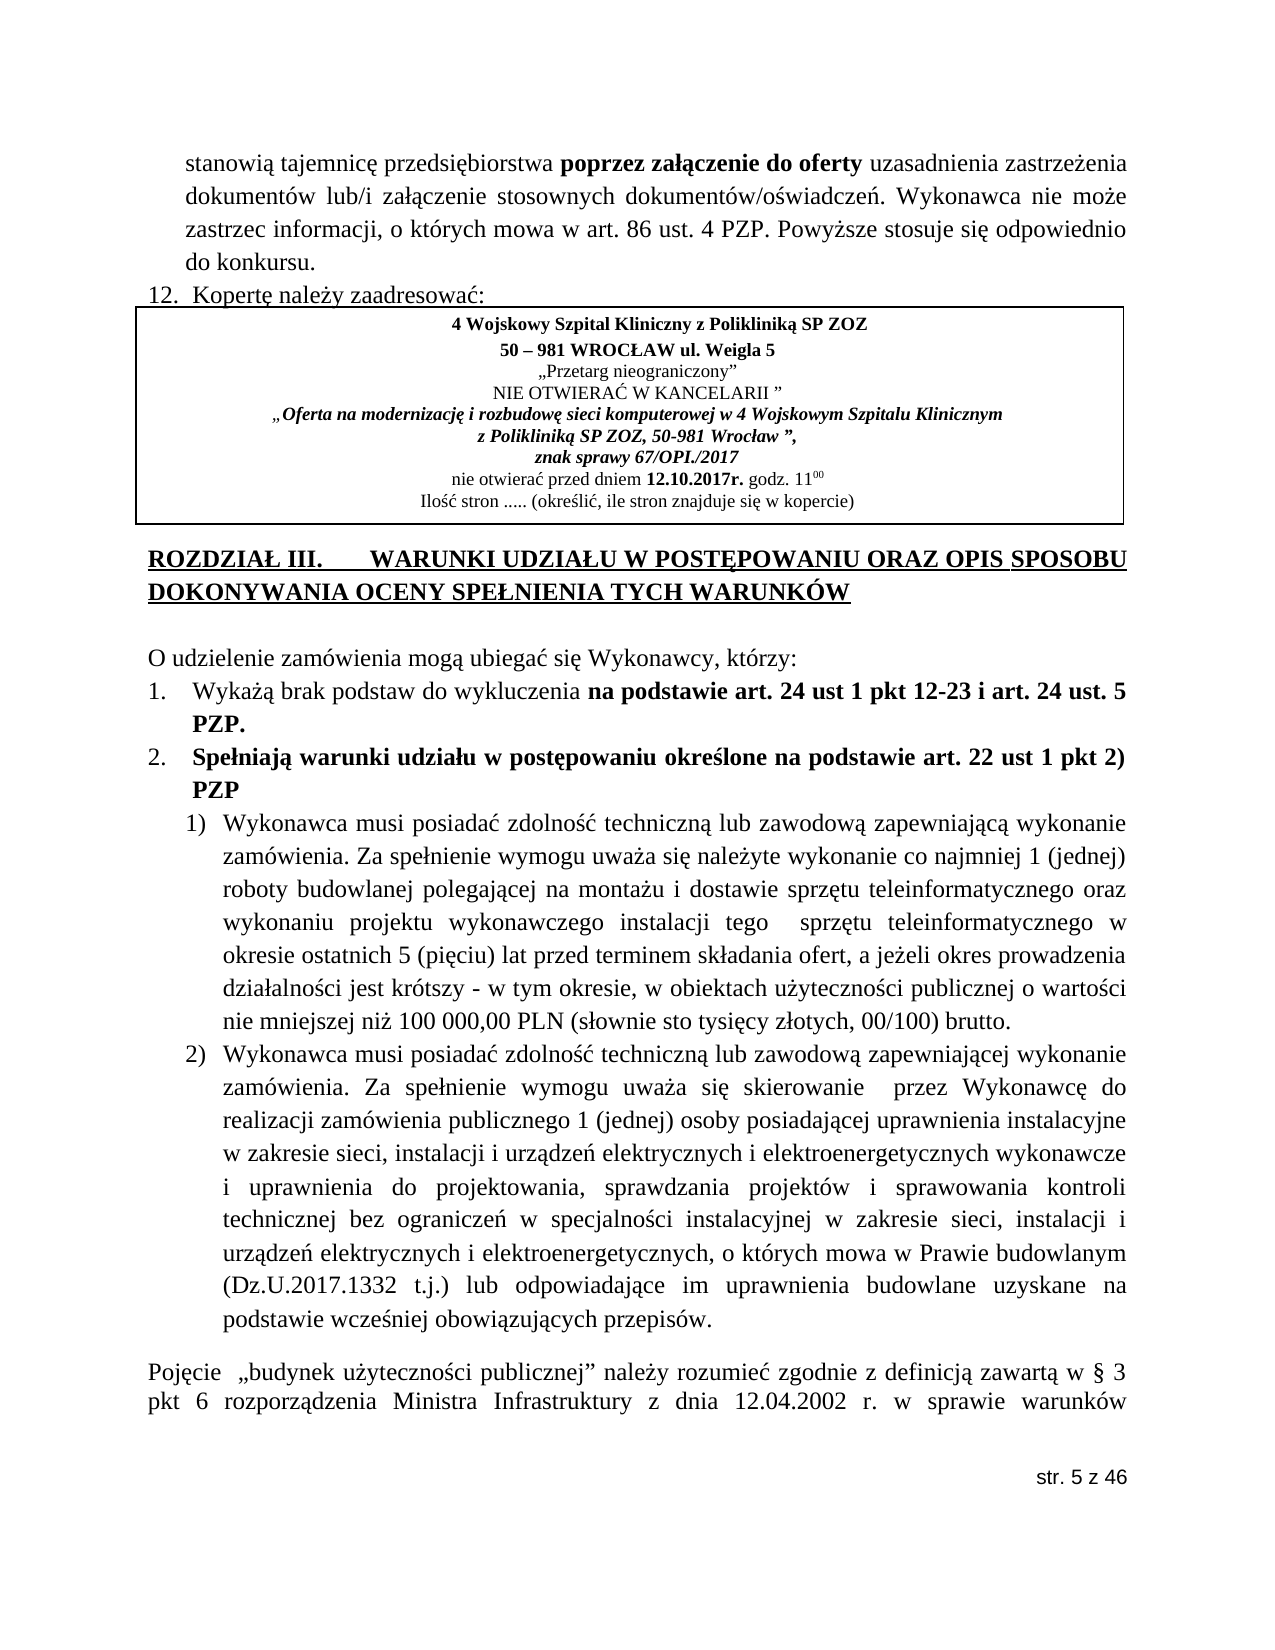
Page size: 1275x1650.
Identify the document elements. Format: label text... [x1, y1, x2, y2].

text 4 Wojskowy Szpital Kliniczny z Polikliniką SP ZOZ [192, 313, 1127, 334]
list Spełniają warunki udziału w postępowaniu określone na podstawie art. 22 ust 1 pkt 2) PZP [148, 742, 1127, 804]
text „Przetarg nieograniczony” [148, 360, 1127, 382]
list Wykonawca musi posiadać zdolność techniczną lub zawodową zapewniającej wykonanie zamówienia. Za spełnienie wymogu uważa się skierowanie przez Wykonawcę do realizacji zamówienia publicznego 1 (jednej) osoby posiadającej uprawnienia instalacyjne w zakresie sieci, instalacji i urządzeń elektrycznych i elektroenergetycznych wykonawcze i uprawnienia do projektowania, sprawdzania projektów i sprawowania kontroli technicznej bez ograniczeń w specjalności instalacyjnej w zakresie sieci, instalacji i urządzeń elektrycznych i elektroenergetycznych, o których mowa w Prawie budowlanym (Dz.U.2017.1332 t.j.) lub odpowiadające im uprawnienia budowlane uzyskane na podstawie wcześniej obowiązujących przepisów. [185, 1039, 1127, 1332]
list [148, 148, 1127, 276]
text ROZDZIAŁ III. WARUNKI UDZIAŁU W POSTĘPOWANIU ORAZ OPIS SPOSOBU DOKONYWANIA OCENY SPEŁNIENIA TYCH WARUNKÓW [148, 544, 1127, 569]
text znak sprawy 67/OPI./2017 [148, 446, 1127, 468]
text Ilość stron ..... (określić, ile stron znajduje się w kopercie) [148, 489, 1127, 511]
list Wykonawca musi posiadać zdolność techniczną lub zawodową zapewniającą wykonanie zamówienia. Za spełnienie wymogu uważa się należyte wykonanie co najmniej 1 (jednej) roboty budowlanej polegającej na montażu i dostawie sprzętu teleinformatycznego oraz wykonaniu projektu wykonawczego instalacji tego sprzętu teleinformatycznego w okresie ostatnich 5 (pięciu) lat przed terminem składania ofert, a jeżeli okres prowadzenia działalności jest krótszy - w tym okresie, w obiektach użyteczności publicznej o wartości nie mniejszej niż 100 000,00 PLN (słownie sto tysięcy złotych, 00/100) brutto. [185, 808, 1127, 1035]
text z Polikliniką SP ZOZ, 50-981 Wrocław ”, [148, 425, 1127, 446]
text O udzielenie zamówienia mogą ubiegać się Wykonawcy, którzy: [148, 643, 1127, 672]
text nie otwierać przed dniem 12.10.2017r. godz. 1100 [148, 468, 1127, 489]
text „Oferta na modernizację i rozbudowę sieci komputerowej w 4 Wojskowym Szpitalu Klinicznym [148, 403, 1127, 425]
list Kopertę należy zaadresować: [148, 280, 1127, 308]
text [148, 1357, 1127, 1415]
text NIE OTWIERAĆ W KANCELARII ” [148, 382, 1127, 403]
text ROZDZIAŁ III. WARUNKI UDZIAŁU W POSTĘPOWANIU ORAZ OPIS SPOSOBU DOKONYWANIA OCENY SPEŁNIENIA TYCH WARUNKÓW [148, 570, 1127, 606]
list Wykażą brak podstaw do wykluczenia na podstawie art. 24 ust 1 pkt 12-23 i art. 24 ust. 5 PZP. [148, 676, 1127, 738]
text 50 – 981 WROCŁAW ul. Weigla 5 [148, 339, 1127, 360]
